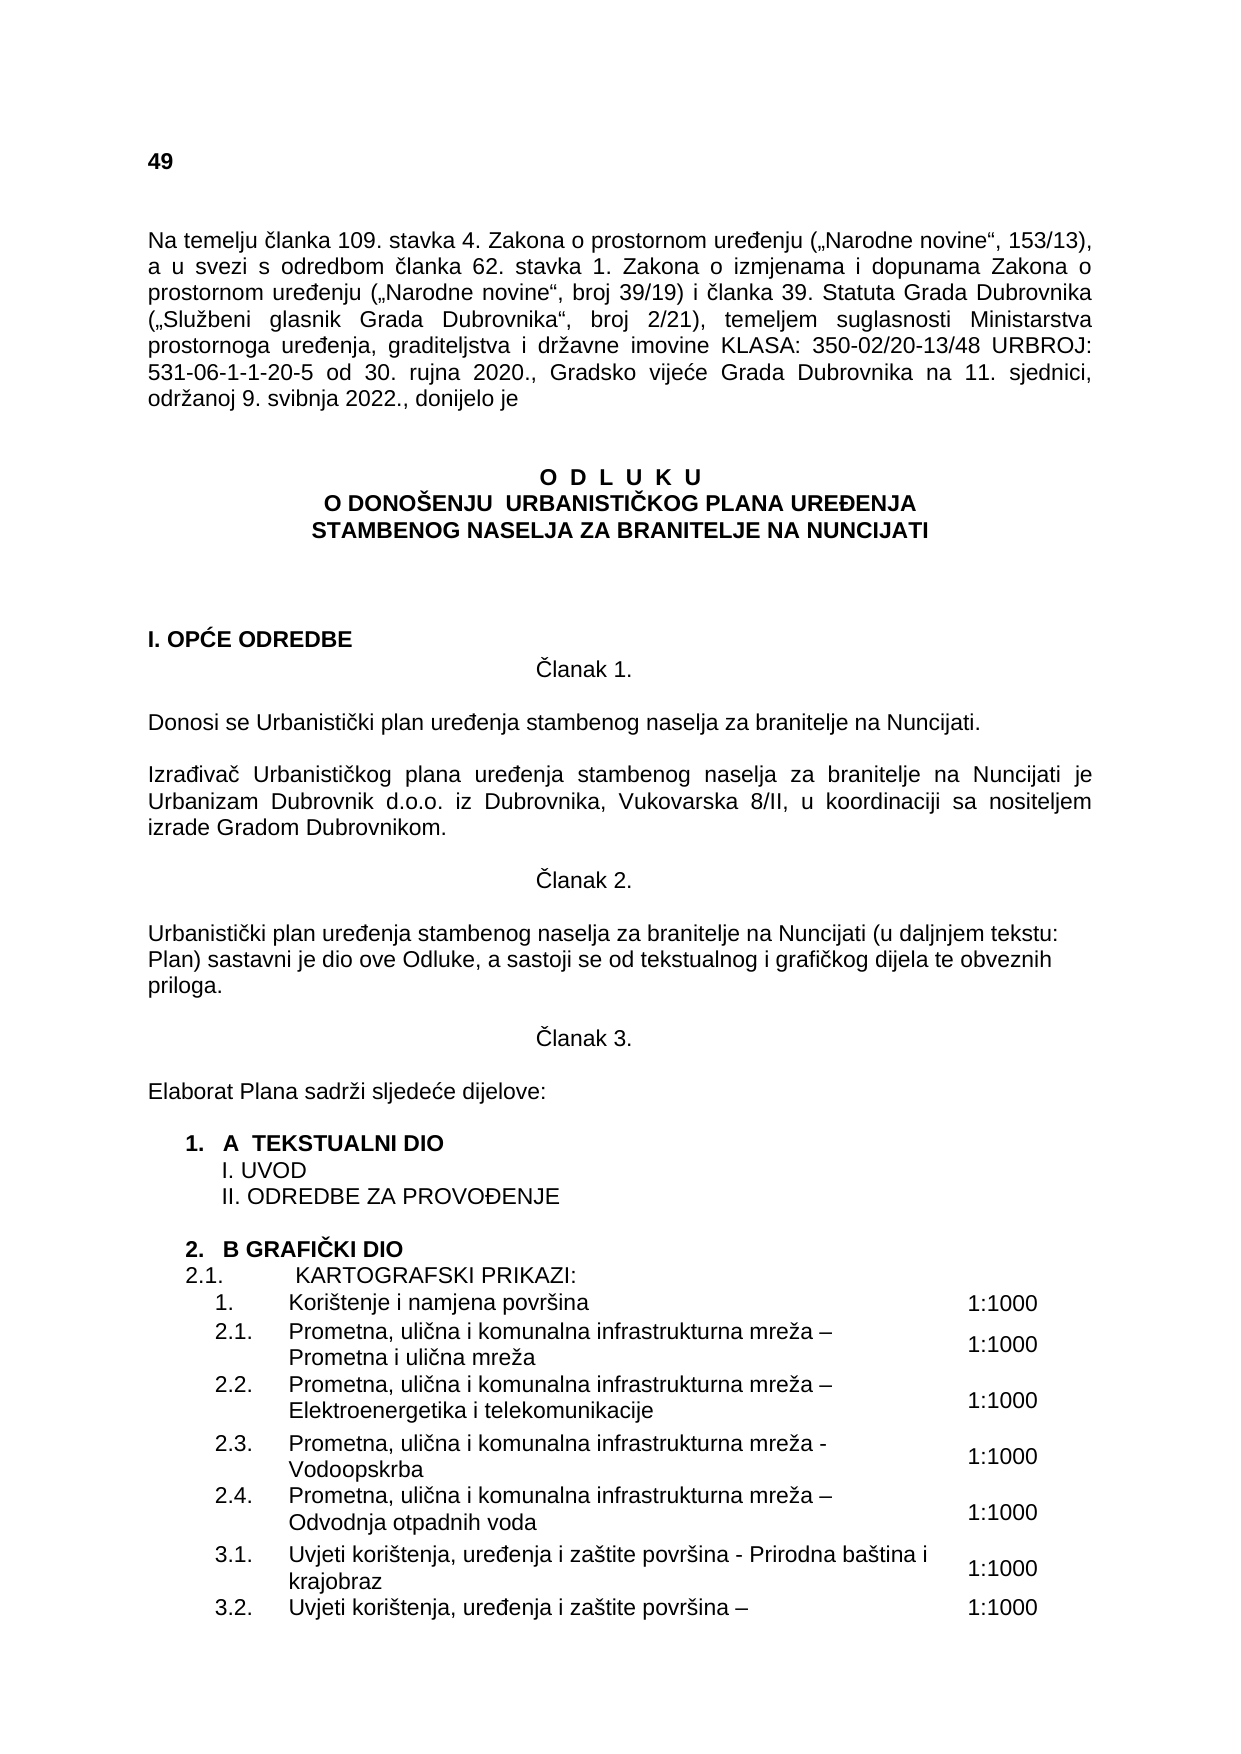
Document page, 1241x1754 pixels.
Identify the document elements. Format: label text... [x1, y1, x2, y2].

text Izrađivač Urbanističkog plana uređenja stambenog naselja za branitelje na Nuncijati je Urbanizam Dubrovnik d.o.o. iz Dubrovnika, Vukovarska 8/II, u koordinaciji sa nositeljem izrade Gradom Dubrovnikom. [148, 761, 1093, 841]
text 49 [148, 148, 1093, 174]
table_cell 1:1000 [956, 1541, 1089, 1594]
text O DONOŠENJU URBANISTIČKOG PLANA UREĐENJA [148, 490, 1093, 517]
table_cell 2.3. [203, 1430, 277, 1482]
table_header 1:1000 [956, 1289, 1089, 1318]
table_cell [277, 1594, 956, 1636]
table_cell 1:1000 [956, 1318, 1089, 1371]
table_cell Prometna, ulična i komunalna infrastrukturna mreža – Prometna i ulična mreža [277, 1318, 956, 1371]
text I. OPĆE ODREDBE [148, 626, 1093, 652]
table_cell Prometna, ulična i komunalna infrastrukturna mreža - Vodoopskrba [277, 1430, 956, 1482]
text Elaborat Plana sadrži sljedeće dijelove: [148, 1078, 1093, 1104]
text O D L U K U [148, 464, 1093, 490]
table_cell 1:1000 [956, 1371, 1089, 1430]
table_cell Prometna, ulična i komunalna infrastrukturna mreža – Odvodnja otpadnih voda [277, 1483, 956, 1541]
text Urbanistički plan uređenja stambenog naselja za branitelje na Nuncijati (u daljnjem tekstu: Plan) sastavni je dio ove Odluke, a sastoji se od tekstualnog i grafičkog dijela te obveznih priloga. [148, 919, 1093, 999]
table_cell 3.1. [203, 1541, 277, 1594]
table_cell 2.1. [203, 1318, 277, 1371]
table_header Korištenje i namjena površina [277, 1289, 956, 1318]
table_cell 1:1000 [956, 1594, 1089, 1636]
table_cell 1:1000 [956, 1483, 1089, 1541]
table_cell 1:1000 [956, 1430, 1089, 1482]
table_cell Uvjeti korištenja, uređenja i zaštite površina - Prirodna baština i krajobraz [277, 1541, 956, 1594]
table_cell 2.2. [203, 1371, 277, 1430]
table_cell 2.4. [203, 1483, 277, 1541]
table_cell 3.2. [203, 1594, 277, 1636]
list A TEKSTUALNI DIO [185, 1130, 1093, 1157]
list KARTOGRAFSKI PRIKAZI: [185, 1262, 1093, 1288]
list B GRAFIČKI DIO [185, 1236, 1093, 1262]
table_header 1. [203, 1289, 277, 1318]
text I. UVOD [148, 1157, 1093, 1183]
text II. ODREDBE ZA PROVOĐENJE [148, 1183, 1093, 1209]
table_cell Prometna, ulična i komunalna infrastrukturna mreža – Elektroenergetika i telekomunikacije [277, 1371, 956, 1430]
text Donosi se Urbanistički plan uređenja stambenog naselja za branitelje na Nuncijati. [148, 709, 1093, 735]
text STAMBENOG NASELJA ZA BRANITELJE NA NUNCIJATI [148, 517, 1093, 543]
text Na temelju članka 109. stavka 4. Zakona o prostornom uređenju („Narodne novine“, 153/13), a u svezi s odredbom članka 62. stavka 1. Zakona o izmjenama i dopunama Zakona o prostornom uređenju („Narodne novine“, broj 39/19) i članka 39. Statuta Grada Dubrovnika („Službeni glasnik Grada Dubrovnika“, broj 2/21), temeljem suglasnosti Ministarstva prostornoga uređenja, graditeljstva i državne imovine KLASA: 350-02/20-13/48 URBROJ: 531-06-1-1-20-5 od 30. rujna 2020., Gradsko vijeće Grada Dubrovnika na 11. sjednici, održanoj 9. svibnja 2022., donijelo je [148, 227, 1093, 411]
